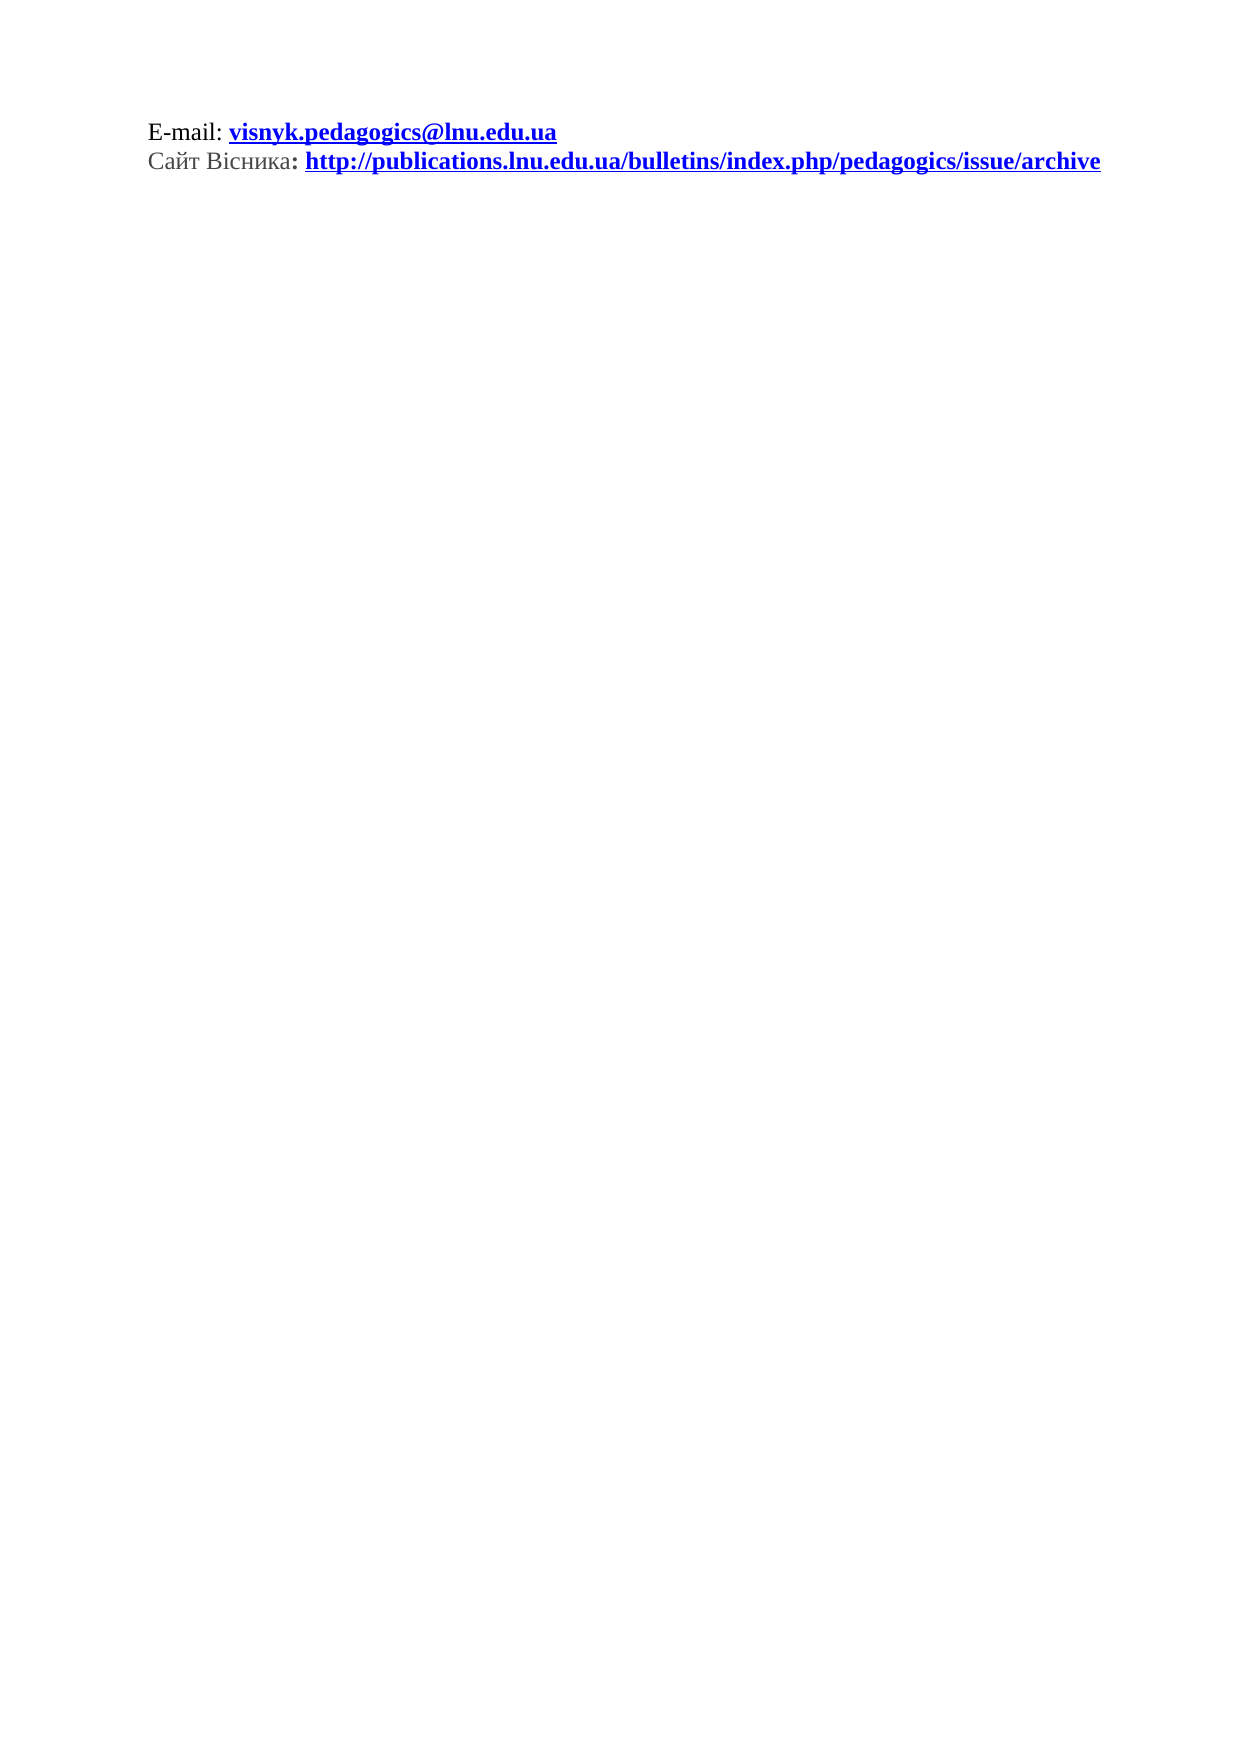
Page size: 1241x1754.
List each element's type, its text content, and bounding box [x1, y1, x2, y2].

text E-mail: visnyk.pedagogics@lnu.edu.ua [148, 117, 1152, 146]
text Сайт Вісника: http://publications.lnu.edu.ua/bulletins/index.php/pedagogics/issue/archive [148, 146, 1152, 175]
